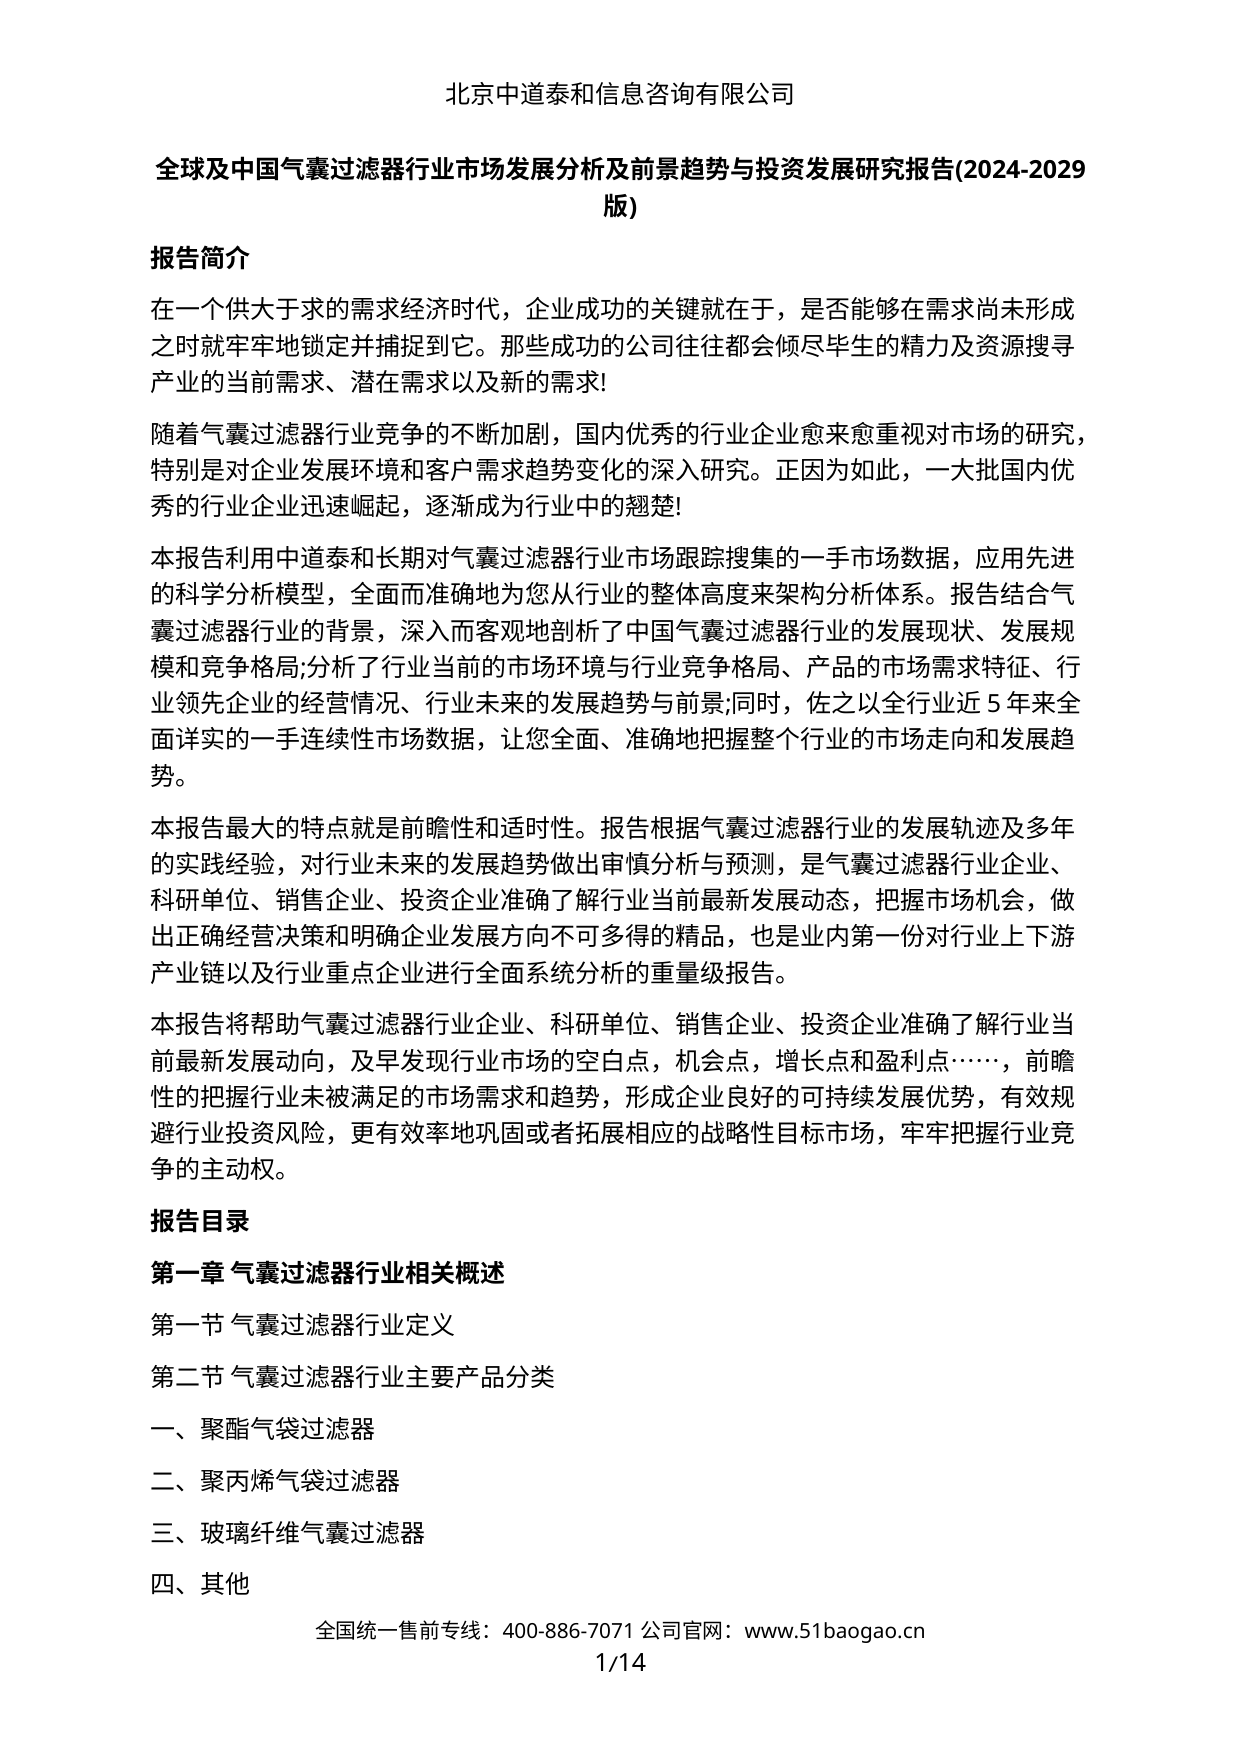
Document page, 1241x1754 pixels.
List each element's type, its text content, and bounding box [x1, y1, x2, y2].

text 一、聚酯气袋过滤器 [150, 1409, 1090, 1446]
text 本报告最大的特点就是前瞻性和适时性。报告根据气囊过滤器行业的发展轨迹及多年的实践经验，对行业未来的发展趋势做出审慎分析与预测，是气囊过滤器行业企业、科研单位、销售企业、投资企业准确了解行业当前最新发展动态，把握市场机会，做出正确经营决策和明确企业发展方向不可多得的精品，也是业内第一份对行业上下游产业链以及行业重点企业进行全面系统分析的重量级报告。 [150, 808, 1090, 989]
text 本报告将帮助气囊过滤器行业企业、科研单位、销售企业、投资企业准确了解行业当前最新发展动向，及早发现行业市场的空白点，机会点，增长点和盈利点……，前瞻性的把握行业未被满足的市场需求和趋势，形成企业良好的可持续发展优势，有效规避行业投资风险，更有效率地巩固或者拓展相应的战略性目标市场，牢牢把握行业竞争的主动权。 [150, 1005, 1090, 1186]
text 二、聚丙烯气袋过滤器 [150, 1461, 1090, 1497]
text 第二节 气囊过滤器行业主要产品分类 [150, 1357, 1090, 1394]
text 三、玻璃纤维气囊过滤器 [150, 1513, 1090, 1549]
text 报告简介 [150, 238, 1090, 274]
text 本报告利用中道泰和长期对气囊过滤器行业市场跟踪搜集的一手市场数据，应用先进的科学分析模型，全面而准确地为您从行业的整体高度来架构分析体系。报告结合气囊过滤器行业的背景，深入而客观地剖析了中国气囊过滤器行业的发展现状、发展规模和竞争格局;分析了行业当前的市场环境与行业竞争格局、产品的市场需求特征、行业领先企业的经营情况、行业未来的发展趋势与前景;同时，佐之以全行业近5年来全面详实的一手连续性市场数据，让您全面、准确地把握整个行业的市场走向和发展趋势。 [150, 539, 1090, 792]
text 第一章 气囊过滤器行业相关概述 [150, 1254, 1090, 1290]
text 全球及中国气囊过滤器行业市场发展分析及前景趋势与投资发展研究报告(2024-2029版) [150, 150, 1090, 222]
text 在一个供大于求的需求经济时代，企业成功的关键就在于，是否能够在需求尚未形成之时就牢牢地锁定并捕捉到它。那些成功的公司往往都会倾尽毕生的精力及资源搜寻产业的当前需求、潜在需求以及新的需求! [150, 290, 1090, 399]
text 随着气囊过滤器行业竞争的不断加剧，国内优秀的行业企业愈来愈重视对市场的研究，特别是对企业发展环境和客户需求趋势变化的深入研究。正因为如此，一大批国内优秀的行业企业迅速崛起，逐渐成为行业中的翘楚! [150, 414, 1090, 523]
text 第一节 气囊过滤器行业定义 [150, 1306, 1090, 1342]
text 四、其他 [150, 1565, 1090, 1601]
text 报告目录 [150, 1202, 1090, 1238]
